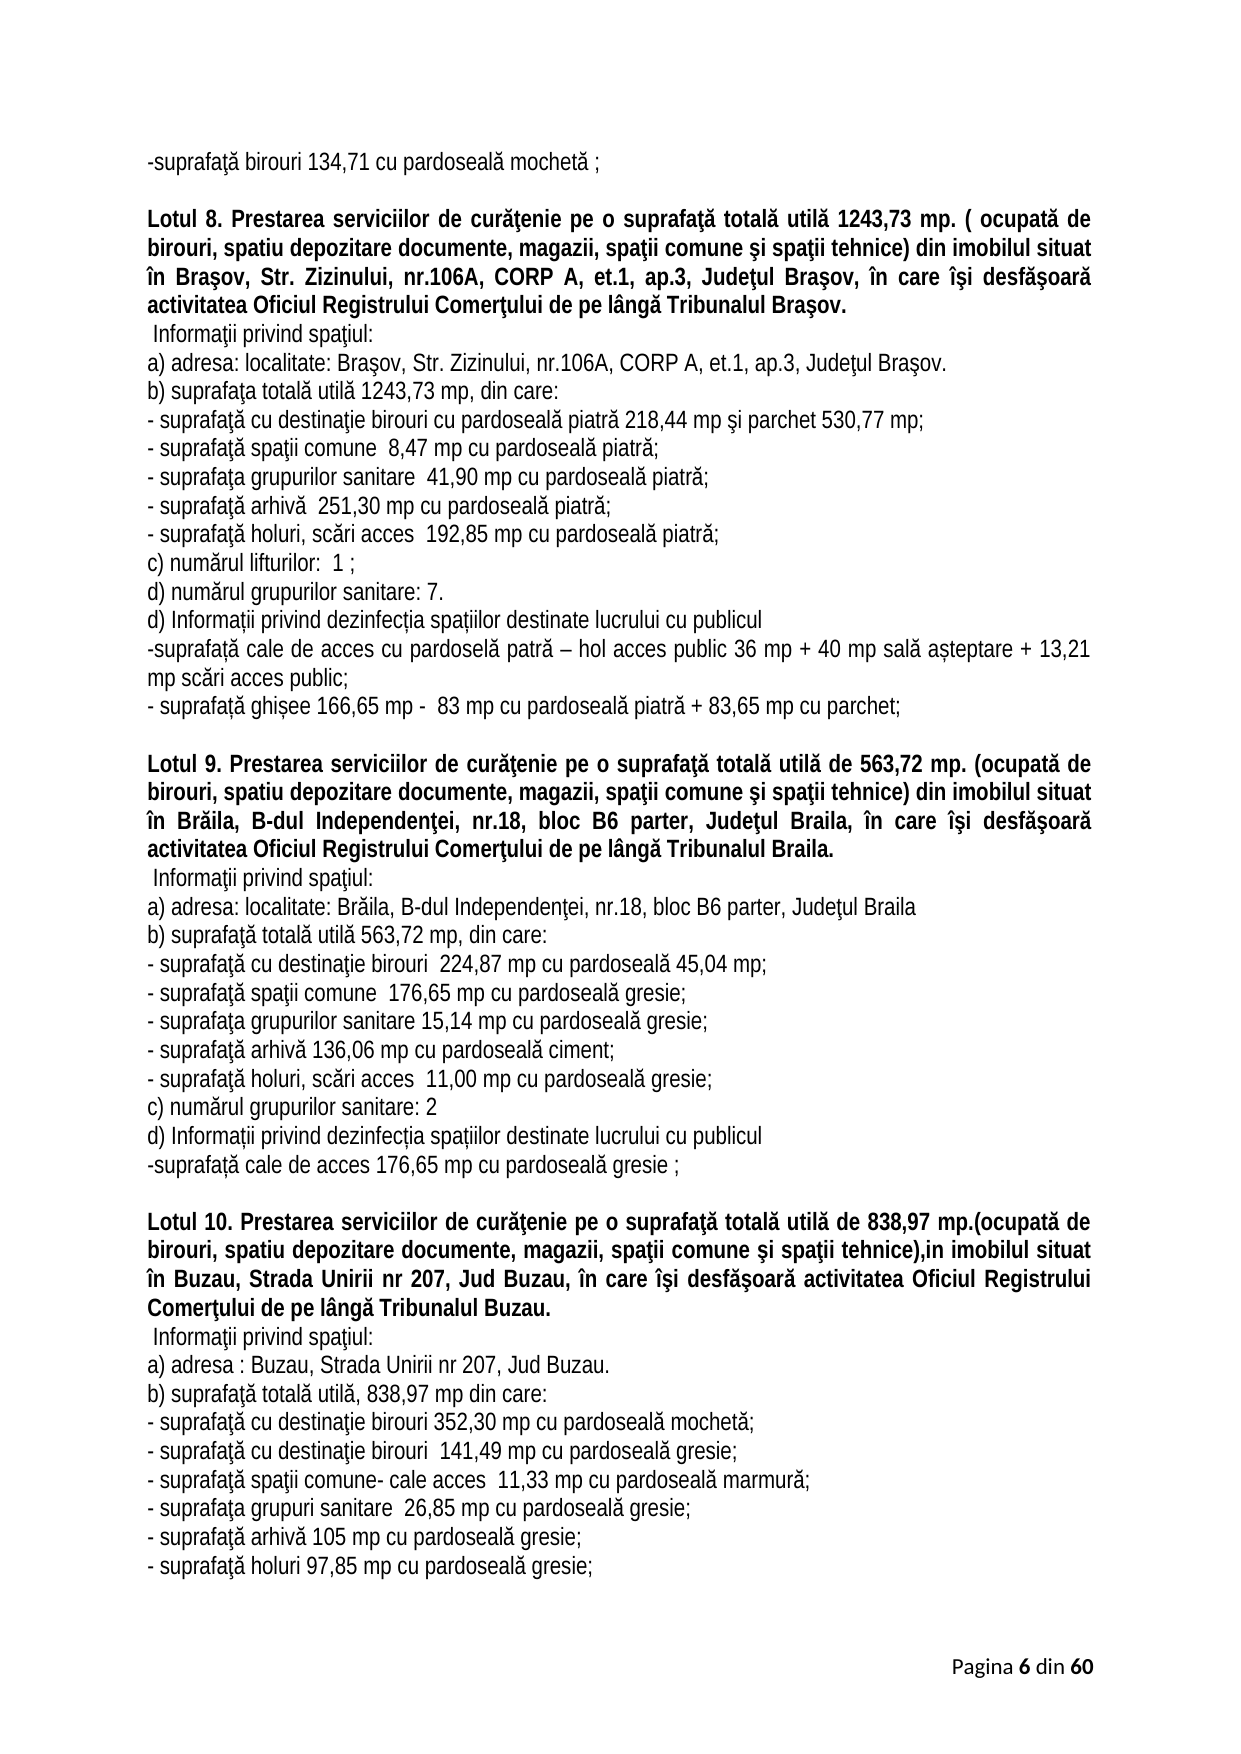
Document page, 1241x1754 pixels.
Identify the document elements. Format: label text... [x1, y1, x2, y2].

list Informaţii privind spaţiul: [147, 863, 1093, 892]
list Lotul 9. Prestarea serviciilor de curăţenie pe o suprafaţă totală utilă de 563,72 mp. (ocupată de birouri, spatiu depozitare documente, magazii, spaţii comune şi spaţii tehnice) din imobilul situat în Brăila, B-dul Independenţei, nr.18, bloc B6 parter, Judeţul Braila, în care îşi desfăşoară activitatea Oficiul Registrului Comerţului de pe lângă Tribunalul Braila. [147, 748, 1093, 863]
list - suprafaţă arhivă 251,30 mp cu pardoseală piatră; [147, 491, 1093, 519]
list - suprafaţă cu destinaţie birouri cu pardoseală piatră 218,44 mp şi parchet 530,77 mp; [147, 405, 1093, 433]
list - suprafaţă cu destinaţie birouri 352,30 mp cu pardoseală mochetă; [147, 1407, 1093, 1436]
list Lotul 8. Prestarea serviciilor de curăţenie pe o suprafaţă totală utilă 1243,73 mp. ( ocupată de birouri, spatiu depozitare documente, magazii, spaţii comune şi spaţii tehnice) din imobilul situat în Braşov, Str. Zizinului, nr.106A, CORP A, et.1, ap.3, Judeţul Braşov, în care îşi desfăşoară activitatea Oficiul Registrului Comerţului de pe lângă Tribunalul Braşov. [147, 204, 1093, 319]
list - suprafaţă holuri 97,85 mp cu pardoseală gresie; [147, 1551, 1093, 1579]
list d) numărul grupurilor sanitare: 7. [147, 577, 1093, 605]
list - suprafață ghișee 166,65 mp - 83 mp cu pardoseală piatră + 83,65 mp cu parchet; [147, 691, 1093, 720]
list -suprafață cale de acces 176,65 mp cu pardoseală gresie ; [147, 1149, 1093, 1178]
list - suprafaţa grupuri sanitare 26,85 mp cu pardoseală gresie; [147, 1493, 1093, 1522]
list b) suprafaţă totală utilă 563,72 mp, din care: [147, 920, 1093, 949]
list Informaţii privind spaţiul: [147, 319, 1093, 347]
list c) numărul lifturilor: 1 ; [147, 548, 1093, 577]
list a) adresa : Buzau, Strada Unirii nr 207, Jud Buzau. [147, 1350, 1093, 1379]
list a) adresa: localitate: Braşov, Str. Zizinului, nr.106A, CORP A, et.1, ap.3, Judeţul Braşov. [147, 347, 1093, 376]
list Lotul 10. Prestarea serviciilor de curăţenie pe o suprafaţă totală utilă de 838,97 mp.(ocupată de birouri, spatiu depozitare documente, magazii, spaţii comune şi spaţii tehnice),in imobilul situat în Buzau, Strada Unirii nr 207, Jud Buzau, în care îşi desfăşoară activitatea Oficiul Registrului Comerţului de pe lângă Tribunalul Buzau. [147, 1207, 1093, 1321]
list - suprafaţă arhivă 136,06 mp cu pardoseală ciment; [147, 1035, 1093, 1064]
list - suprafaţă spaţii comune 8,47 mp cu pardoseală piatră; [147, 433, 1093, 462]
list a) adresa: localitate: Brăila, B-dul Independenţei, nr.18, bloc B6 parter, Judeţul Braila [147, 892, 1093, 920]
list - suprafaţa grupurilor sanitare 41,90 mp cu pardoseală piatră; [147, 462, 1093, 491]
list - suprafaţă cu destinaţie birouri 141,49 mp cu pardoseală gresie; [147, 1436, 1093, 1465]
list - suprafaţă holuri, scări acces 11,00 mp cu pardoseală gresie; [147, 1064, 1093, 1092]
list c) numărul grupurilor sanitare: 2 [147, 1092, 1093, 1121]
list -suprafață cale de acces cu pardoselă patră – hol acces public 36 mp + 40 mp sală așteptare + 13,21 mp scări acces public; [147, 634, 1093, 691]
list - suprafaţă spaţii comune 176,65 mp cu pardoseală gresie; [147, 978, 1093, 1006]
list - suprafaţă arhivă 105 mp cu pardoseală gresie; [147, 1522, 1093, 1551]
list b) suprafaţa totală utilă 1243,73 mp, din care: [147, 376, 1093, 405]
list - suprafaţă spaţii comune- cale acces 11,33 mp cu pardoseală marmură; [147, 1465, 1093, 1493]
list d) Informații privind dezinfecția spațiilor destinate lucrului cu publicul [147, 1121, 1093, 1149]
list - suprafaţa grupurilor sanitare 15,14 mp cu pardoseală gresie; [147, 1006, 1093, 1035]
list b) suprafaţă totală utilă, 838,97 mp din care: [147, 1379, 1093, 1407]
list -suprafaţă birouri 134,71 cu pardoseală mochetă ; [147, 147, 1093, 176]
list - suprafaţă holuri, scări acces 192,85 mp cu pardoseală piatră; [147, 519, 1093, 548]
list Informaţii privind spaţiul: [147, 1321, 1093, 1350]
list d) Informații privind dezinfecția spațiilor destinate lucrului cu publicul [147, 605, 1093, 634]
list - suprafaţă cu destinaţie birouri 224,87 mp cu pardoseală 45,04 mp; [147, 949, 1093, 978]
